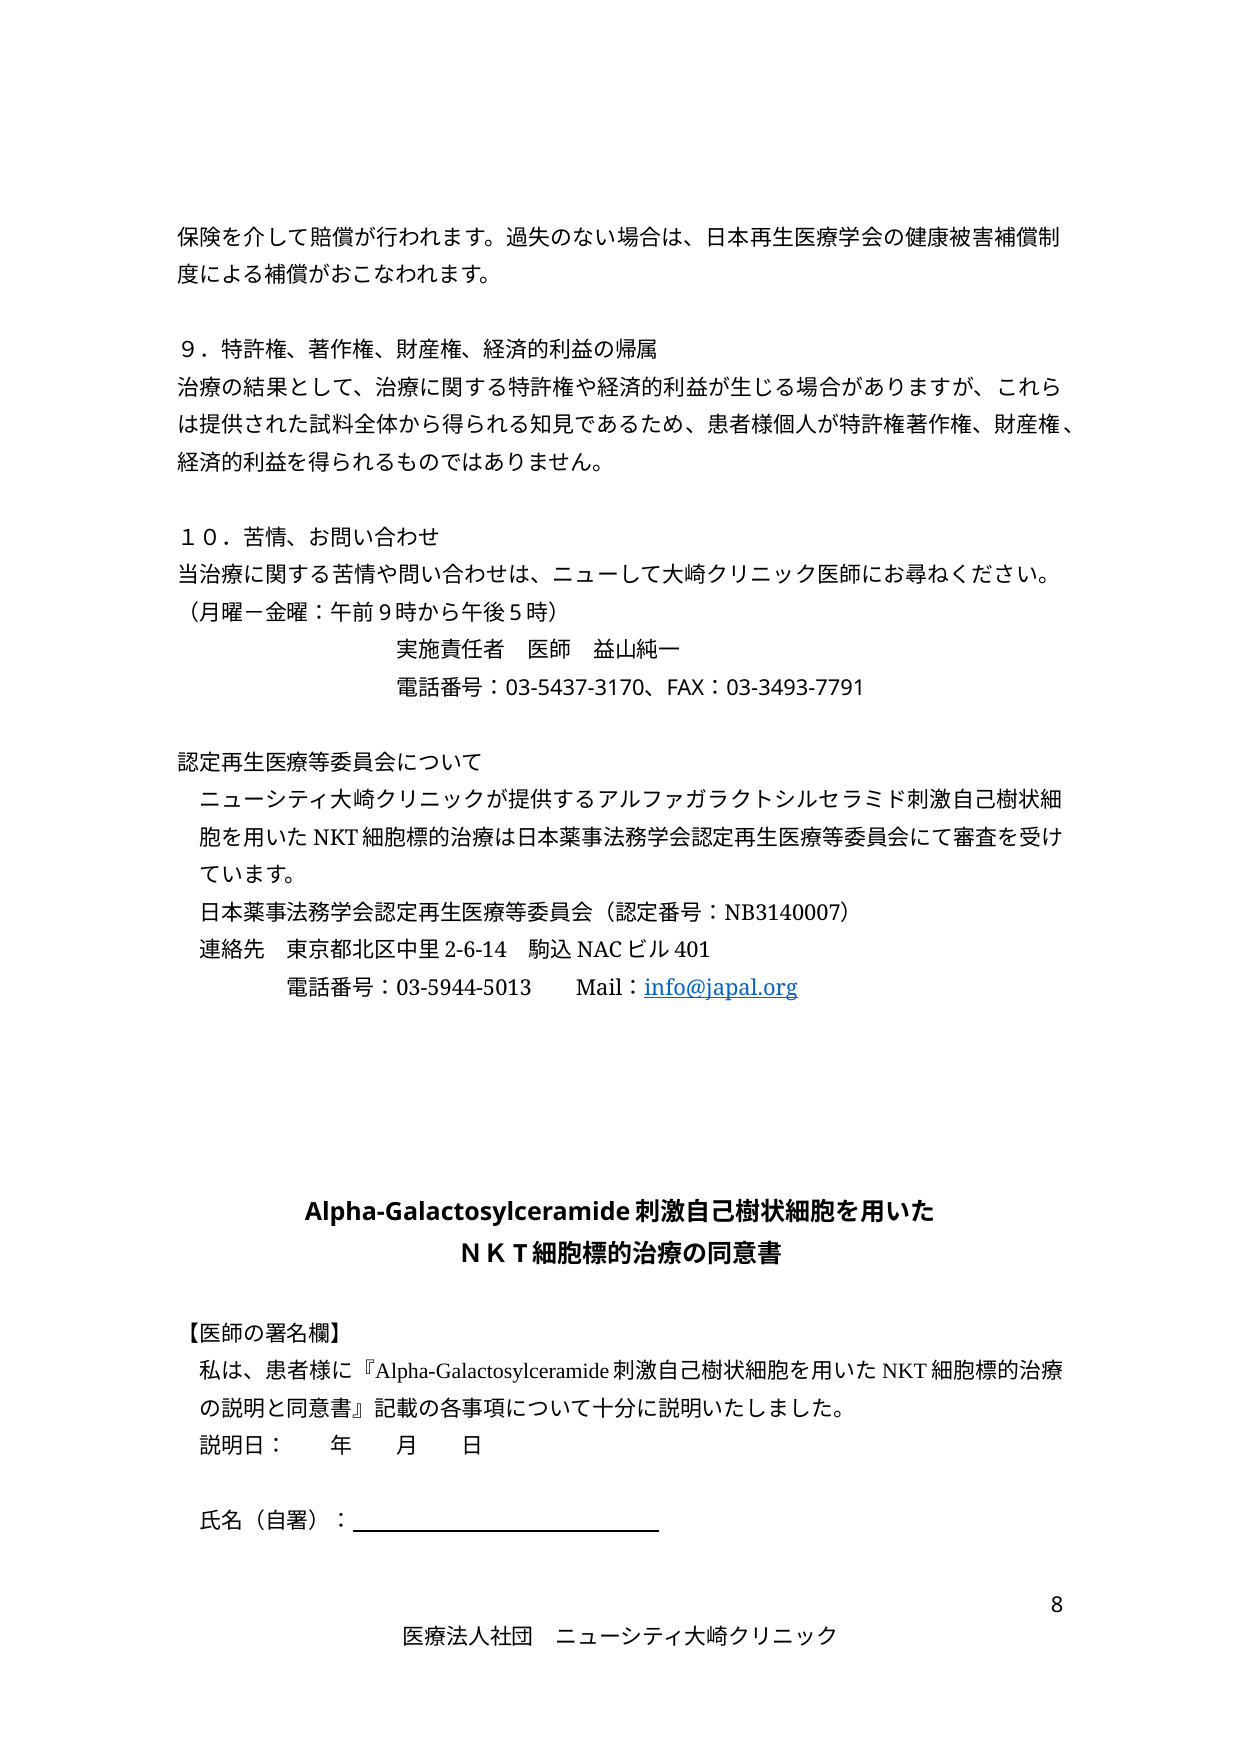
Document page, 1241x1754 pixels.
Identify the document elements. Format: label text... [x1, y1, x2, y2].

text 私は、患者様に『Alpha-Galactosylceramide刺激自己樹状細胞を用いたNKT細胞標的治療の説明と同意書』記載の各事項について十分に説明いたしました。 [199, 1350, 1063, 1425]
text 認定再生医療等委員会について [177, 742, 1063, 779]
text ９．特許権、著作権、財産権、経済的利益の帰属 [177, 329, 1063, 367]
text 当治療に関する苦情や問い合わせは、ニューして大崎クリニック医師にお尋ねください。（月曜－金曜：午前9時から午後5時） [177, 554, 1063, 629]
text 実施責任者 医師 益山純一 [199, 629, 1063, 667]
text 電話番号：03-5944-5013 Mail：info@japal.org [177, 967, 1063, 1004]
text 説明日： 年 月 日 [177, 1425, 1063, 1463]
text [177, 217, 1063, 292]
text 日本薬事法務学会認定再生医療等委員会（認定番号：NB3140007） [177, 892, 1063, 929]
text 氏名（自署）： [177, 1500, 1063, 1538]
text ニューシティ大崎クリニックが提供するアルファガラクトシルセラミド刺激自己樹状細胞を用いたNKT細胞標的治療は日本薬事法務学会認定再生医療等委員会にて審査を受けています。 [177, 779, 1063, 892]
text ＮＫT細胞標的治療の同意書 [177, 1233, 1063, 1270]
text １０．苦情、お問い合わせ [177, 517, 1063, 554]
text 連絡先 東京都北区中里2-6-14 駒込NACビル401 [177, 929, 1063, 967]
text 【医師の署名欄】 [177, 1313, 1063, 1350]
text 電話番号：03-5437-3170、FAX：03-3493-7791 [177, 667, 1063, 704]
text Alpha-Galactosylceramide刺激自己樹状細胞を用いた [177, 1192, 1063, 1228]
text 治療の結果として、治療に関する特許権や経済的利益が生じる場合がありますが、これらは提供された試料全体から得られる知見であるため、患者様個人が特許権著作権、財産権、経済的利益を得られるものではありません。 [177, 367, 1063, 479]
